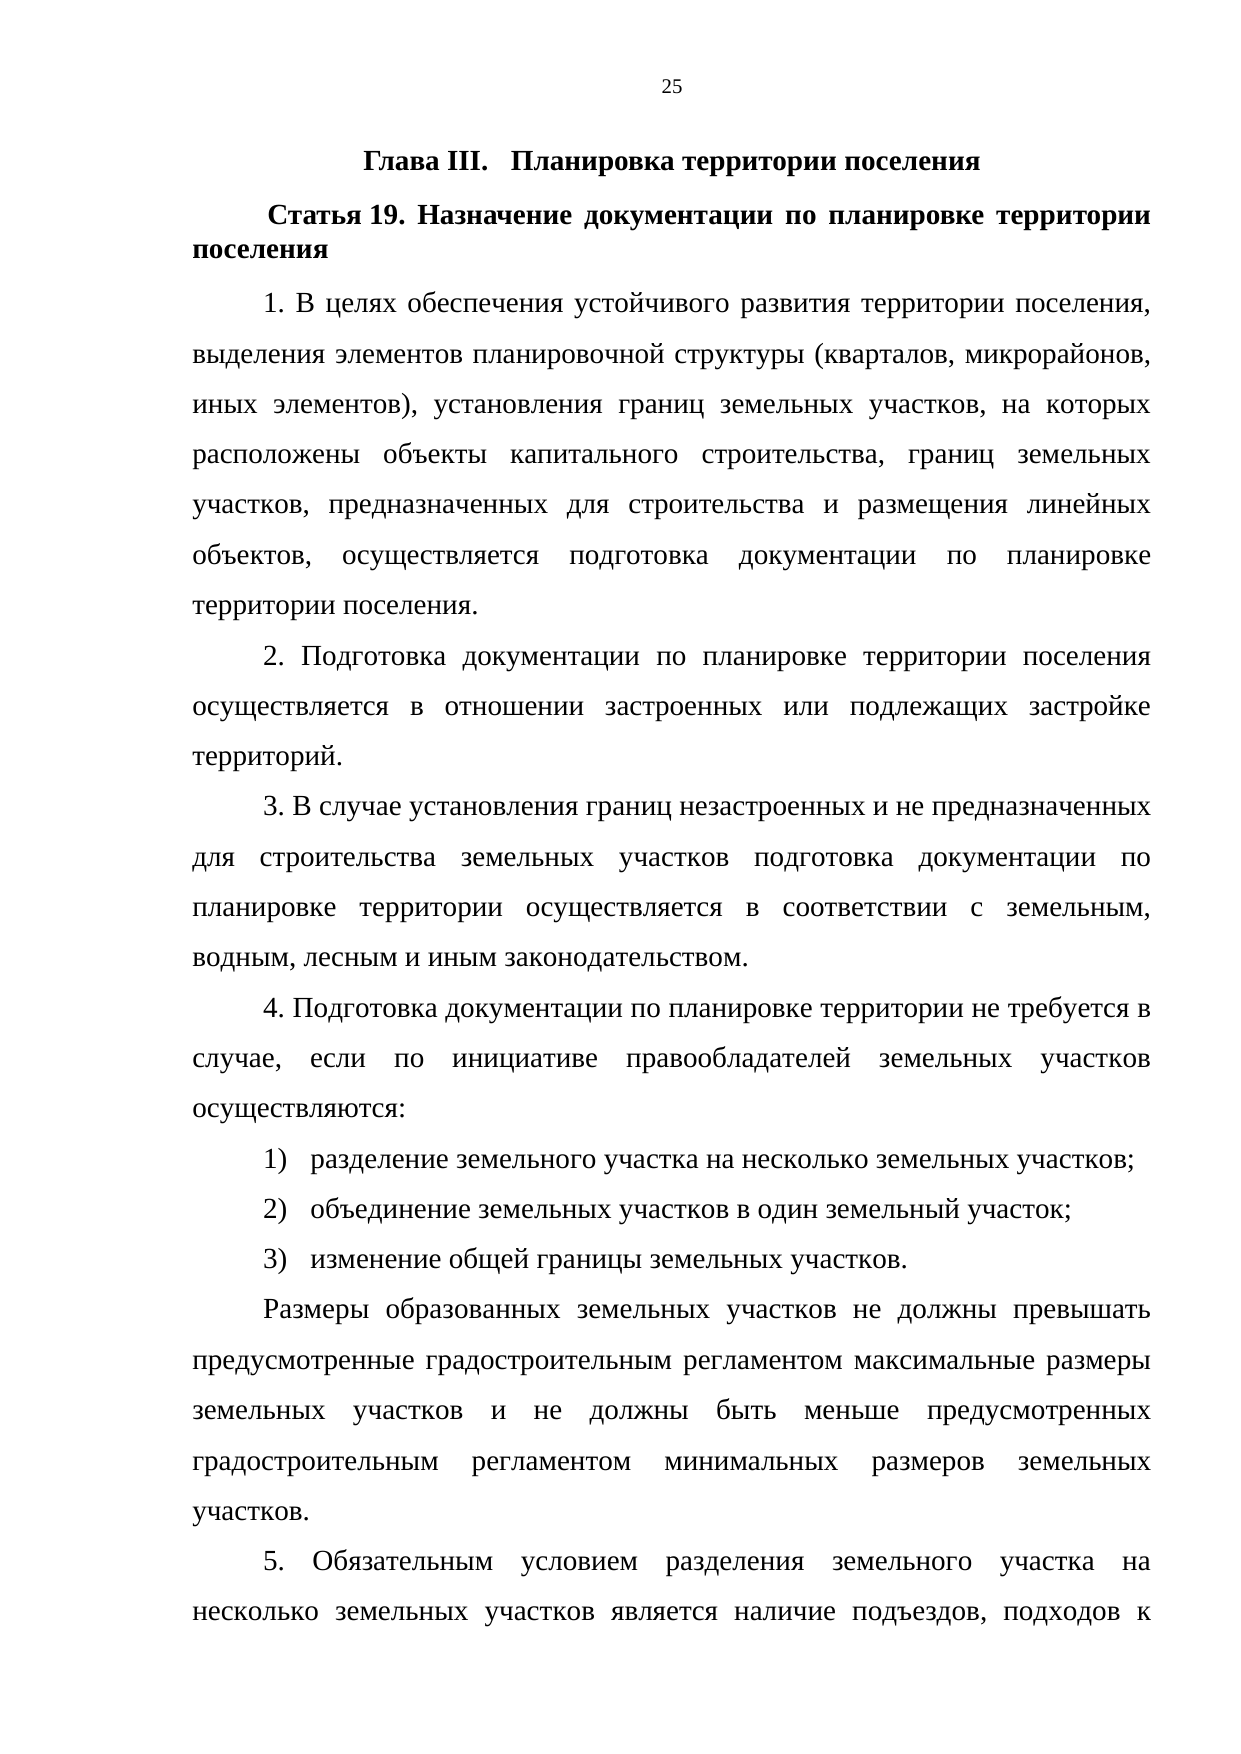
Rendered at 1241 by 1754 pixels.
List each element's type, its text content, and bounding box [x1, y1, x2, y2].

list объединение земельных участков в один земельный участок; [186, 1191, 1152, 1224]
subtitle Назначение документации по планировке территории поселения [192, 197, 1152, 264]
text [192, 1543, 1152, 1627]
text 3. В случае установления границ незастроенных и не предназначенных для строительства земельных участков подготовка документации по планировке территории осуществляется в соответствии с земельным, водным, лесным и иным законодательством. [192, 788, 1152, 973]
text 4. Подготовка документации по планировке территории не требуется в случае, если по инициативе правообладателей земельных участков осуществляются: [192, 990, 1152, 1124]
subtitle Планировка территории поселения [192, 143, 1152, 177]
list разделение земельного участка на несколько земельных участков; [186, 1141, 1152, 1174]
text 1. В целях обеспечения устойчивого развития территории поселения, выделения элементов планировочной структуры (кварталов, микрорайонов, иных элементов), установления границ земельных участков, на которых расположены объекты капитального строительства, границ земельных участков, предназначенных для строительства и размещения линейных объектов, осуществляется подготовка документации по планировке территории поселения. [192, 285, 1152, 621]
list изменение общей границы земельных участков. [186, 1241, 1152, 1275]
text Размеры образованных земельных участков не должны превышать предусмотренные градостроительным регламентом максимальные размеры земельных участков и не должны быть меньше предусмотренных градостроительным регламентом минимальных размеров земельных участков. [192, 1292, 1152, 1526]
text 2. Подготовка документации по планировке территории поселения осуществляется в отношении застроенных или подлежащих застройке территорий. [192, 638, 1152, 772]
